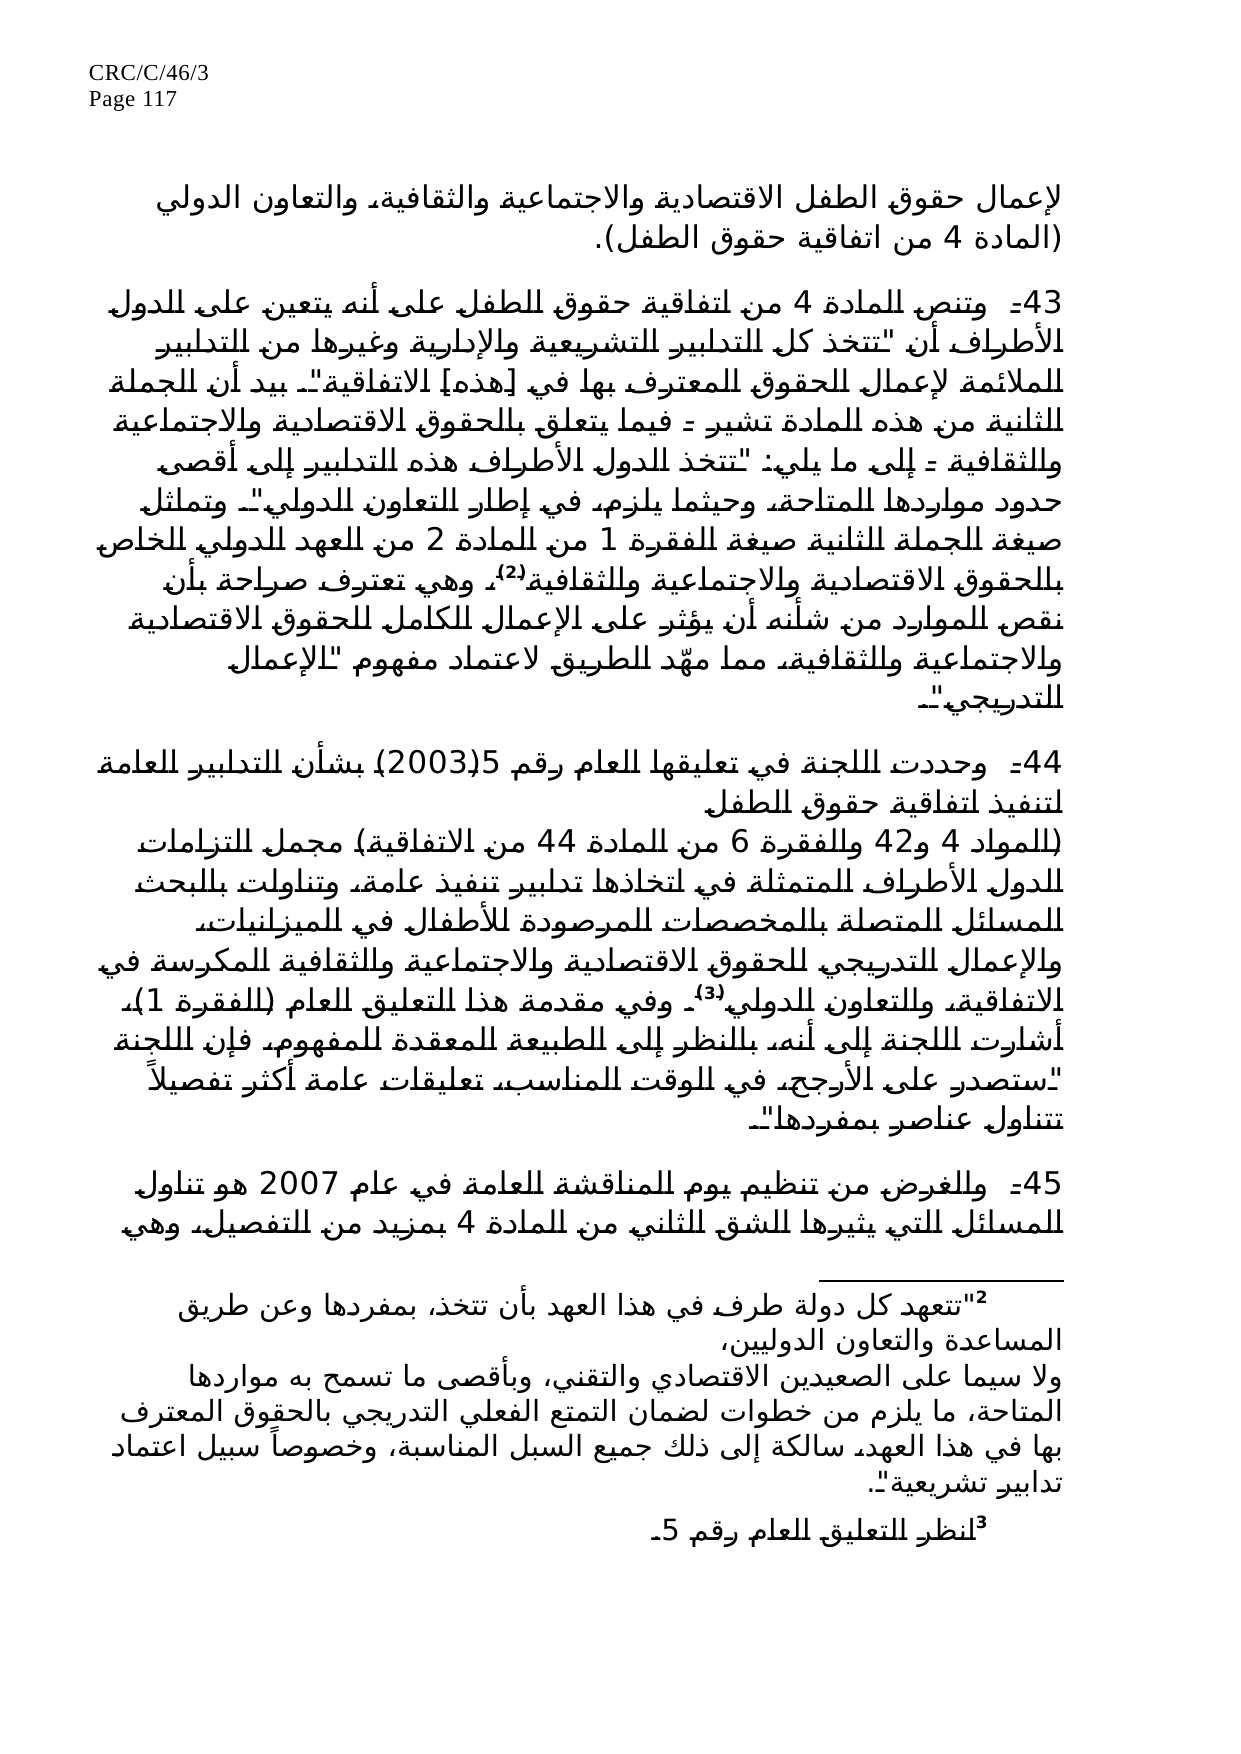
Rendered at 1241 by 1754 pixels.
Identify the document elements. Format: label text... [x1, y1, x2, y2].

text 43- وتنص المادة 4 من اتفاقية حقوق الطفل على أنه يتعين على الدول الأطراف أن "تتخذ كل التدابير التشريعية والإدارية وغيرها من التدابير الملائمة لإعمال الحقوق المعترف بها في [هذه] الاتفاقية". بيد أن الجملة الثانية من هذه المادة تشير - فيما يتعلق بالحقوق الاقتصادية والاجتماعية والثقافية - إلى ما يلي: "تتخذ الدول الأطراف هذه التدابير إلى أقصى حدود مواردها المتاحة، وحيثما يلزم، في إطار التعاون الدولي". وتماثل صيغة الجملة الثانية صيغة الفقرة 1 من المادة 2 من العهد الدولي الخاص بالحقوق الاقتصادية والاجتماعية والثقافية()، وهي تعترف صراحة بأن نقص الموارد من شأنه أن يؤثر على الإعمال الكامل للحقوق الاقتصادية والاجتماعية والثقافية، مما مهّد الطريق لاعتماد مفهوم "الإعمال التدريجي". [89, 281, 1063, 717]
text 44- وحددت اللجنة في تعليقها العام رقم 5(2003) بشأن التدابير العامة لتنفيذ اتفاقية حقوق الطفل (المواد 4 و42 والفقرة 6 من المادة 44 من الاتفاقية) مجمل التزامات الدول الأطراف المتمثلة في اتخاذها تدابير تنفيذ عامة، وتناولت بالبحث المسائل المتصلة بالمخصصات المرصودة للأطفال في الميزانيات، والإعمال التدريجي للحقوق الاقتصادية والاجتماعية والثقافية المكرسة في الاتفاقية، والتعاون الدولي(). وفي مقدمة هذا التعليق العام (الفقرة 1)، أشارت اللجنة إلى أنه، بالنظر إلى الطبيعة المعقدة للمفهوم، فإن اللجنة "ستصدر على الأرجح، في الوقت المناسب، تعليقات عامة أكثر تفصيلاً تتناول عناصر بمفردها". [89, 742, 1063, 1138]
